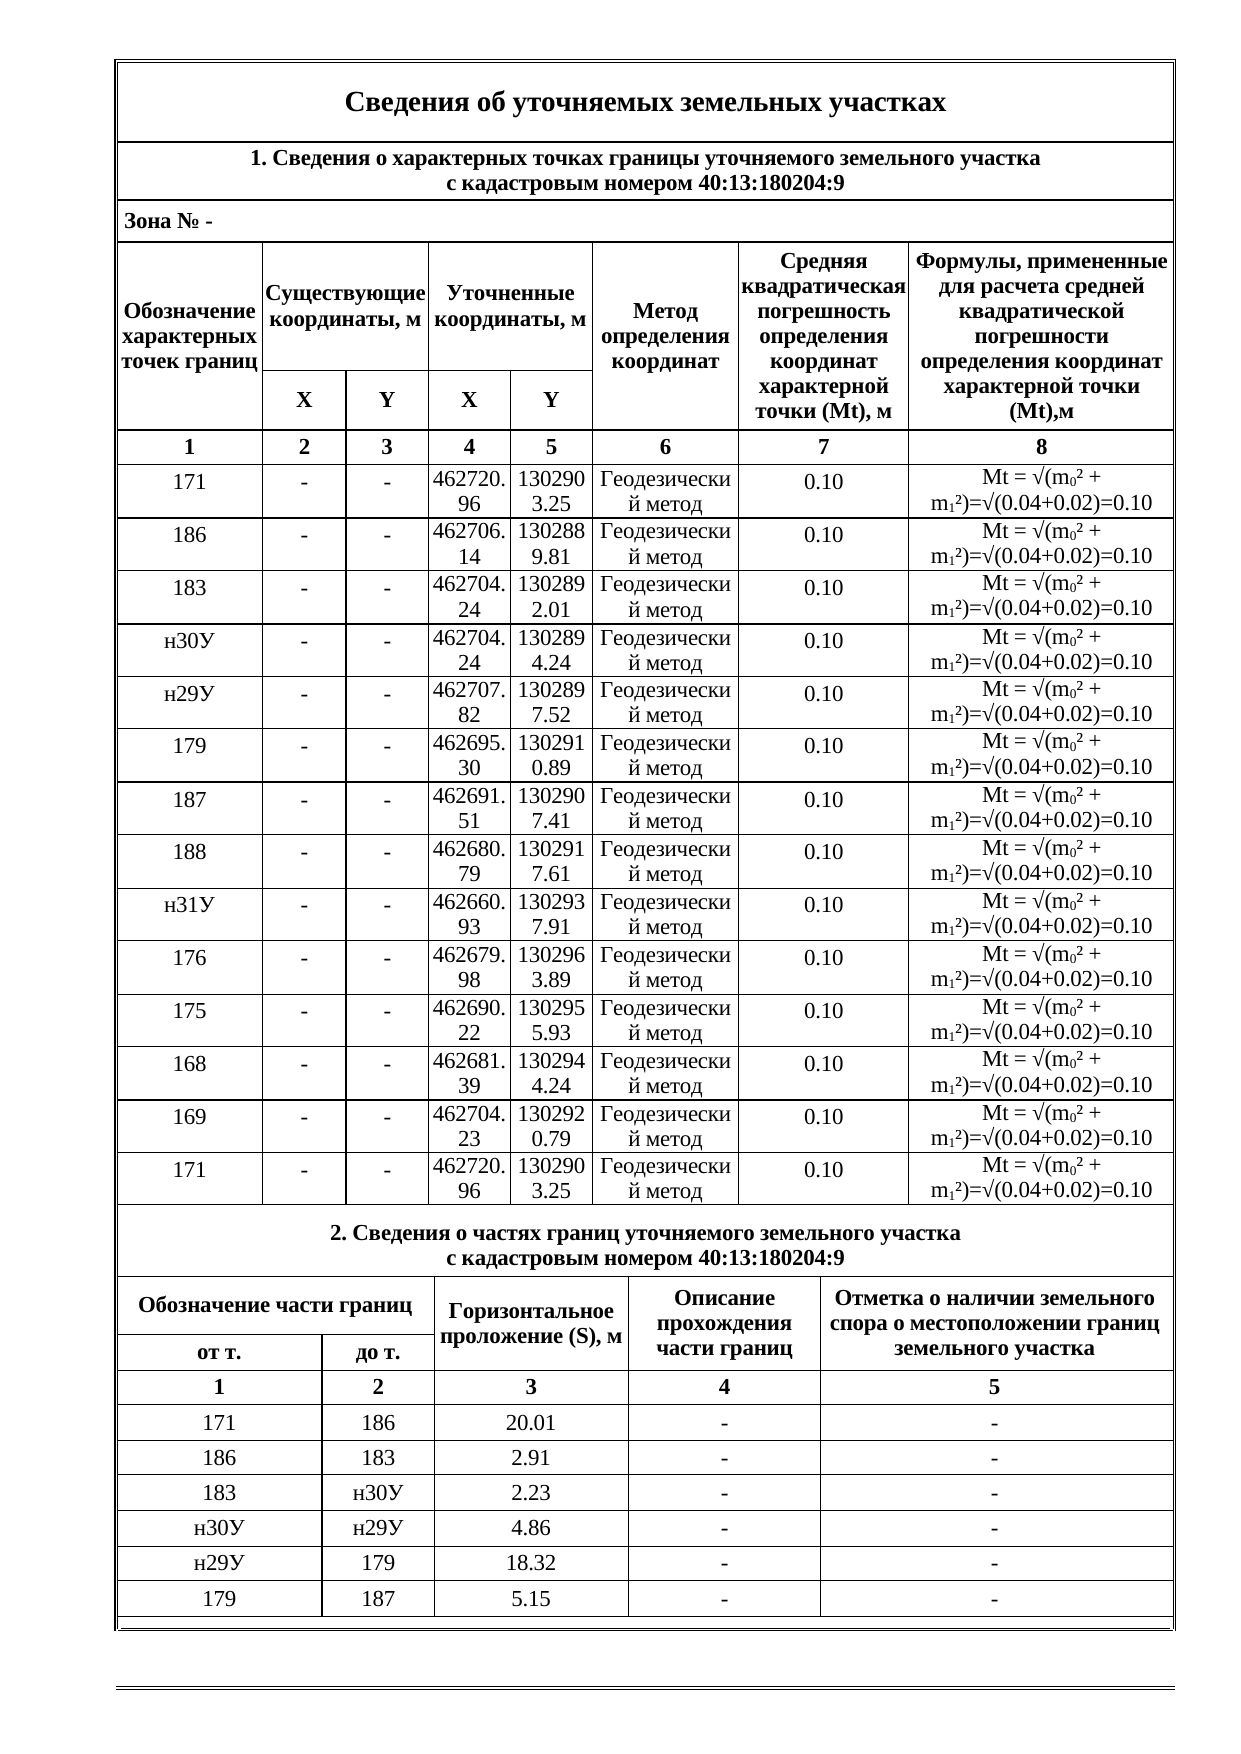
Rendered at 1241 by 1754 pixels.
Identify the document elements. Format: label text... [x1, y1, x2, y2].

table_cell Геодезический метод [593, 1047, 738, 1099]
table_cell - [347, 889, 428, 922]
table_cell Mt = √(m0² + m1²)=√(0.04+0.02)=0.10 [909, 835, 1173, 887]
table_cell Геодезический метод [593, 1153, 738, 1204]
table_cell [1169, 1334, 1173, 1369]
table_cell - [263, 1101, 345, 1134]
table_cell Отметка о наличии земельного спора о местоположении границ земельного участка [821, 1277, 1168, 1369]
table_cell [263, 1188, 345, 1204]
table_cell Y [347, 371, 428, 429]
table_cell 1302907.41 [511, 783, 592, 834]
table_cell [739, 1081, 908, 1099]
table_cell 20.01 [435, 1405, 628, 1440]
table_cell [118, 658, 262, 676]
table_cell 462679.98 [429, 941, 510, 993]
table_cell Mt = √(m0² + m1²)=√(0.04+0.02)=0.10 [909, 625, 1173, 676]
table_cell [263, 605, 345, 623]
table_cell - [347, 465, 428, 499]
table_cell - [821, 1547, 1168, 1580]
table_cell Геодезический метод [593, 995, 738, 1046]
table_cell - [347, 571, 428, 605]
table_cell 3 [435, 1371, 628, 1404]
table_cell 2 [263, 431, 345, 463]
table_cell [347, 922, 428, 940]
table_cell [347, 870, 428, 887]
table_cell 1302910.89 [511, 729, 592, 781]
table_cell [347, 605, 428, 623]
table_cell Обозначение части границ [118, 1277, 434, 1334]
table_cell 0.10 [739, 941, 908, 976]
table_cell - [263, 783, 345, 817]
table_cell [263, 499, 345, 517]
table_cell Геодезический метод [593, 889, 738, 940]
table_cell 462720.96 [429, 1153, 510, 1204]
table_cell X [263, 371, 345, 429]
table_cell [739, 1028, 908, 1046]
table_cell [1169, 1475, 1173, 1510]
table_cell н30У [118, 625, 262, 658]
table_cell 183 [323, 1441, 434, 1474]
table_cell 5 [821, 1371, 1168, 1404]
table_cell [347, 552, 428, 569]
table_cell 0.10 [739, 625, 908, 658]
table_cell - [263, 835, 345, 869]
table_cell [347, 976, 428, 993]
table_cell [263, 870, 345, 887]
table_cell 462704.24 [429, 571, 510, 623]
table_cell 462660.93 [429, 889, 510, 940]
table_cell 1302903.25 [511, 465, 592, 517]
table_cell 462706.14 [429, 519, 510, 569]
table_cell 462720.96 [429, 465, 510, 517]
table_cell [118, 552, 262, 569]
table_cell 179 [323, 1547, 434, 1580]
table_cell 1 [118, 1371, 321, 1404]
table_cell Mt = √(m0² + m1²)=√(0.04+0.02)=0.10 [909, 465, 1173, 517]
table_cell 2.91 [435, 1441, 628, 1474]
table_cell 179 [118, 1581, 321, 1616]
table_cell [739, 605, 908, 623]
table_cell [118, 817, 262, 834]
table_cell Mt = √(m0² + m1²)=√(0.04+0.02)=0.10 [909, 571, 1173, 623]
table_cell 4 [629, 1371, 820, 1404]
table_cell 462681.39 [429, 1047, 510, 1099]
table_cell [263, 764, 345, 781]
table_cell - [347, 835, 428, 869]
table_cell 1302897.52 [511, 677, 592, 728]
table_cell н31У [118, 889, 262, 922]
table_cell - [821, 1511, 1168, 1546]
table_cell 2.23 [435, 1475, 628, 1510]
table_cell - [629, 1405, 820, 1440]
table_cell 6 [593, 431, 738, 463]
table_cell [1169, 1405, 1173, 1440]
table_cell 0.10 [739, 1047, 908, 1081]
table_cell - [263, 889, 345, 922]
table_cell - [347, 941, 428, 976]
table_cell - [629, 1581, 820, 1616]
table_cell 1302903.25 [511, 1153, 592, 1204]
table_cell - [347, 1101, 428, 1134]
table_cell [118, 1205, 1173, 1216]
table_cell 1302920.79 [511, 1101, 592, 1152]
table_cell [118, 922, 262, 940]
table_cell - [347, 519, 428, 552]
table_cell 0.10 [739, 783, 908, 817]
table_cell 0.10 [739, 519, 908, 552]
table_cell [263, 922, 345, 940]
table_cell 0.10 [739, 465, 908, 499]
table_cell 4.86 [435, 1511, 628, 1546]
table_cell 462680.79 [429, 835, 510, 887]
table_cell Существующие координаты, м [263, 243, 428, 369]
table_cell 1302889.81 [511, 519, 592, 569]
table_cell - [263, 677, 345, 711]
table_cell [118, 1188, 262, 1204]
table_cell - [263, 941, 345, 976]
table_cell Геодезический метод [593, 941, 738, 993]
table_cell Mt = √(m0² + m1²)=√(0.04+0.02)=0.10 [909, 995, 1173, 1046]
table_cell Геодезический метод [593, 625, 738, 676]
table_cell Геодезический метод [593, 571, 738, 623]
table_cell [347, 1188, 428, 1204]
table_cell [118, 1028, 262, 1046]
table_cell 1302892.01 [511, 571, 592, 623]
table_cell [739, 658, 908, 676]
table_cell [347, 764, 428, 781]
table_cell [116, 1628, 1174, 1686]
table_cell н30У [323, 1475, 434, 1510]
table_cell [347, 711, 428, 728]
table_cell 176 [118, 941, 262, 976]
table_cell [118, 605, 262, 623]
table_cell [263, 658, 345, 676]
table_cell Уточненные координаты, м [429, 243, 592, 369]
table_cell 186 [323, 1405, 434, 1440]
table_cell 1302944.24 [511, 1047, 592, 1099]
table_cell - [263, 1153, 345, 1187]
table_cell [118, 499, 262, 517]
table_cell [1169, 1511, 1173, 1546]
table_cell 3 [347, 431, 428, 463]
table_cell Mt = √(m0² + m1²)=√(0.04+0.02)=0.10 [909, 1153, 1173, 1204]
table_cell [118, 711, 262, 728]
table_cell 1302963.89 [511, 941, 592, 993]
table_cell 187 [118, 783, 262, 817]
table_cell [1169, 1547, 1173, 1580]
table_cell - [629, 1511, 820, 1546]
table_cell Mt = √(m0² + m1²)=√(0.04+0.02)=0.10 [909, 1101, 1173, 1152]
table_cell Формулы, примененные для расчета средней квадратической погрешности определения координат характерной точки (Mt),м [909, 243, 1173, 429]
table_cell - [629, 1475, 820, 1510]
table_cell [739, 817, 908, 834]
table_cell [347, 1081, 428, 1099]
table_cell Геодезический метод [593, 519, 738, 569]
table_cell [263, 1028, 345, 1046]
table_cell 168 [118, 1047, 262, 1081]
table_cell 0.10 [739, 889, 908, 922]
table_cell 1302917.61 [511, 835, 592, 887]
table_cell н29У [118, 677, 262, 711]
table_cell - [821, 1581, 1168, 1616]
table_cell Горизонтальное проложение (S), м [435, 1277, 628, 1369]
table_cell [739, 922, 908, 940]
table_cell н30У [118, 1511, 321, 1546]
table_cell [739, 499, 908, 517]
table_cell до т. [323, 1335, 434, 1369]
table_cell [347, 1028, 428, 1046]
table_cell [739, 764, 908, 781]
table_cell 18.32 [435, 1547, 628, 1580]
table_cell [1169, 1441, 1173, 1474]
table_cell Mt = √(m0² + m1²)=√(0.04+0.02)=0.10 [909, 677, 1173, 728]
table_cell [347, 658, 428, 676]
table_cell 462691.51 [429, 783, 510, 834]
table_cell [263, 711, 345, 728]
table_cell [263, 1081, 345, 1099]
table_cell - [629, 1441, 820, 1474]
table_cell [263, 552, 345, 569]
table_cell [118, 764, 262, 781]
table_cell [118, 976, 262, 993]
table_cell 462690.22 [429, 995, 510, 1046]
table_cell [347, 1134, 428, 1152]
table_cell X [429, 371, 510, 429]
table_cell [118, 1617, 1173, 1628]
table_cell [118, 870, 262, 887]
table_cell - [263, 571, 345, 605]
table_cell Средняя квадратическая погрешность определения координат характерной точки (Mt), м [739, 243, 908, 429]
table_cell 8 [909, 431, 1173, 463]
table_cell - [263, 625, 345, 658]
table_cell [263, 1134, 345, 1152]
table_cell н29У [323, 1511, 434, 1546]
table_cell 1302937.91 [511, 889, 592, 940]
table_cell Метод определения координат [593, 243, 738, 429]
table_cell Mt = √(m0² + m1²)=√(0.04+0.02)=0.10 [909, 519, 1173, 569]
table_cell от т. [118, 1335, 321, 1369]
table_cell [739, 1188, 908, 1204]
table_cell 1 [118, 431, 262, 463]
table_cell Mt = √(m0² + m1²)=√(0.04+0.02)=0.10 [909, 729, 1173, 781]
table_cell [263, 817, 345, 834]
table_cell [739, 552, 908, 569]
table_cell 462704.23 [429, 1101, 510, 1152]
table_cell - [263, 519, 345, 552]
table_cell 188 [118, 835, 262, 869]
table_cell 0.10 [739, 729, 908, 763]
table_cell 179 [118, 729, 262, 763]
table_cell 186 [118, 1441, 321, 1474]
table_cell 175 [118, 995, 262, 1028]
table_cell Mt = √(m0² + m1²)=√(0.04+0.02)=0.10 [909, 941, 1173, 993]
table_cell [739, 976, 908, 993]
table_cell 2 [323, 1371, 434, 1404]
table_cell 1. Сведения о характерных точках границы уточняемого земельного участка с кадастровым номером 40:13:180204:9 [118, 143, 1173, 199]
table_cell 0.10 [739, 995, 908, 1028]
table_cell Описание прохождения части границ [629, 1277, 820, 1369]
table_cell - [263, 995, 345, 1028]
table_cell 169 [118, 1101, 262, 1134]
table_cell 0.10 [739, 1153, 908, 1187]
table_cell - [347, 1047, 428, 1081]
table_cell 0.10 [739, 677, 908, 711]
table_cell 1302955.93 [511, 995, 592, 1046]
table_cell 462707.82 [429, 677, 510, 728]
table_cell 5 [511, 431, 592, 463]
table_cell Геодезический метод [593, 465, 738, 517]
table_cell - [347, 729, 428, 763]
table_cell 171 [118, 1405, 321, 1440]
table_cell 462695.30 [429, 729, 510, 781]
table_cell - [821, 1475, 1168, 1510]
table_cell 171 [118, 465, 262, 499]
table_cell 187 [323, 1581, 434, 1616]
table_cell 171 [118, 1153, 262, 1187]
table_cell Y [511, 371, 592, 429]
table_cell 0.10 [739, 835, 908, 869]
table_cell [347, 499, 428, 517]
table_cell [347, 817, 428, 834]
table_cell 4 [429, 431, 510, 463]
table_cell Mt = √(m0² + m1²)=√(0.04+0.02)=0.10 [909, 783, 1173, 834]
table_cell [263, 976, 345, 993]
table_cell - [347, 995, 428, 1028]
table_cell [1169, 1371, 1173, 1404]
table_cell [118, 201, 122, 241]
table_cell Зона № - [122, 201, 1173, 241]
table_cell - [263, 465, 345, 499]
table_cell - [263, 729, 345, 763]
table_cell - [263, 1047, 345, 1081]
table_cell - [347, 1153, 428, 1187]
table_cell - [821, 1405, 1168, 1440]
table_cell 0.10 [739, 571, 908, 605]
table_cell 183 [118, 571, 262, 605]
table_cell 5.15 [435, 1581, 628, 1616]
table_cell - [347, 783, 428, 817]
table_cell 186 [118, 519, 262, 552]
table_cell [739, 870, 908, 887]
table_cell 183 [118, 1475, 321, 1510]
table_cell Mt = √(m0² + m1²)=√(0.04+0.02)=0.10 [909, 889, 1173, 940]
table_cell - [347, 677, 428, 711]
table_cell [739, 1134, 908, 1152]
table_cell [1169, 1277, 1173, 1334]
table_cell 462704.24 [429, 625, 510, 676]
table_cell Геодезический метод [593, 835, 738, 887]
table_cell н29У [118, 1547, 321, 1580]
table_cell Геодезический метод [593, 677, 738, 728]
table_cell Mt = √(m0² + m1²)=√(0.04+0.02)=0.10 [909, 1047, 1173, 1099]
table_cell - [629, 1547, 820, 1580]
table_cell [118, 1081, 262, 1099]
table_cell - [821, 1441, 1168, 1474]
table_cell 2. Сведения о частях границ уточняемого земельного участка с кадастровым номером 40:13:180204:9 [118, 1216, 1173, 1276]
table_cell Обозначение характерных точек границ [118, 243, 262, 429]
table_cell Сведения об уточняемых земельных участках [118, 63, 1173, 141]
table_cell 7 [739, 431, 908, 463]
table_cell Геодезический метод [593, 729, 738, 781]
table_cell - [347, 625, 428, 658]
table_cell [739, 711, 908, 728]
table_cell Геодезический метод [593, 783, 738, 834]
table_cell [1169, 1581, 1173, 1616]
table_cell [118, 1134, 262, 1152]
table_cell 1302894.24 [511, 625, 592, 676]
table_cell 0.10 [739, 1101, 908, 1134]
table_cell Геодезический метод [593, 1101, 738, 1152]
